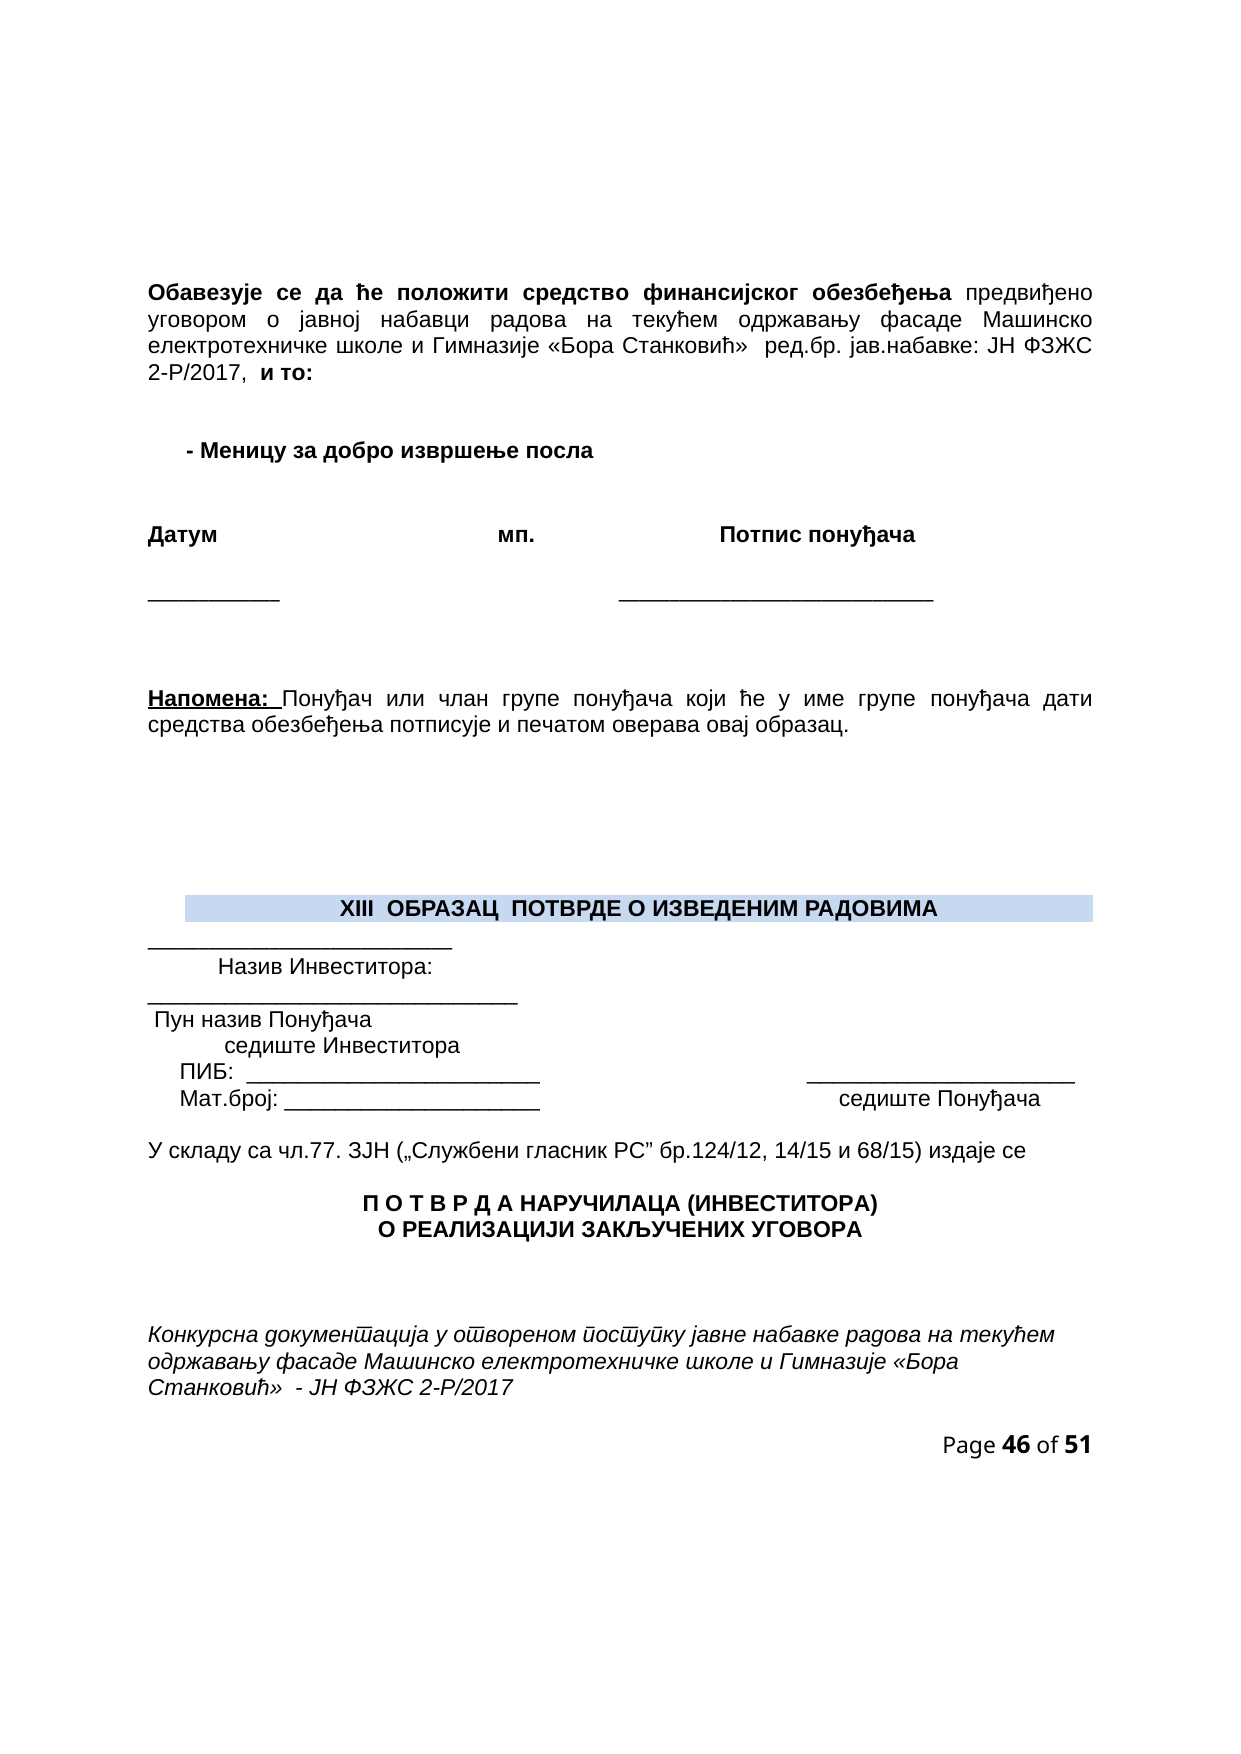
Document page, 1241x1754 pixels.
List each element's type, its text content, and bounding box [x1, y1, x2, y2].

list XIII ОБРАЗАЦ ПОТВРДE О ИЗВЕДЕНИМ РАДОВИМА [185, 895, 1093, 922]
text П О Т В Р Д А НАРУЧИЛАЦА (ИНВЕСТИТОРА) [148, 1190, 1093, 1216]
text Пун назив Понуђача [148, 1006, 1093, 1032]
text - Меницу за добро извршење посла [148, 437, 1093, 464]
text Датум мп. Потпис понуђача [148, 521, 1093, 548]
text Мат.број: ____________________ седиште Понуђача [148, 1085, 1093, 1111]
text У складу са чл.77. ЗЈН („Службени гласник РС” бр.124/12, 14/15 и 68/15) издаје се [148, 1137, 1093, 1164]
text _____________ _______________________________ [148, 574, 1093, 605]
text Обавезује се да ће положити средствo финансијског обезбеђења предвиђенo уговором о јавној набавци радова на текућем одржавању фасаде Машинско електротехничке школе и Гимназије «Бора Станковић» ред.бр. јав.набавке: ЈН ФЗЖС 2-Р/2017, и то: [148, 279, 1093, 385]
list Напомена: Понуђач или члан групе понуђача који ће у име групе понуђача дати средства обезбеђења потписује и печатом оверава овај образац. [148, 684, 1093, 737]
text Назив Инвеститора: [148, 953, 1093, 979]
text _____________________________ [148, 979, 1093, 1006]
text О РЕАЛИЗАЦИЈИ ЗАКЉУЧЕНИХ УГОВОРА [148, 1216, 1093, 1243]
text ______________________________ [148, 922, 1093, 953]
text ПИБ: _______________________ _____________________ [148, 1058, 1093, 1085]
text седиште Инвеститора [148, 1032, 1093, 1058]
